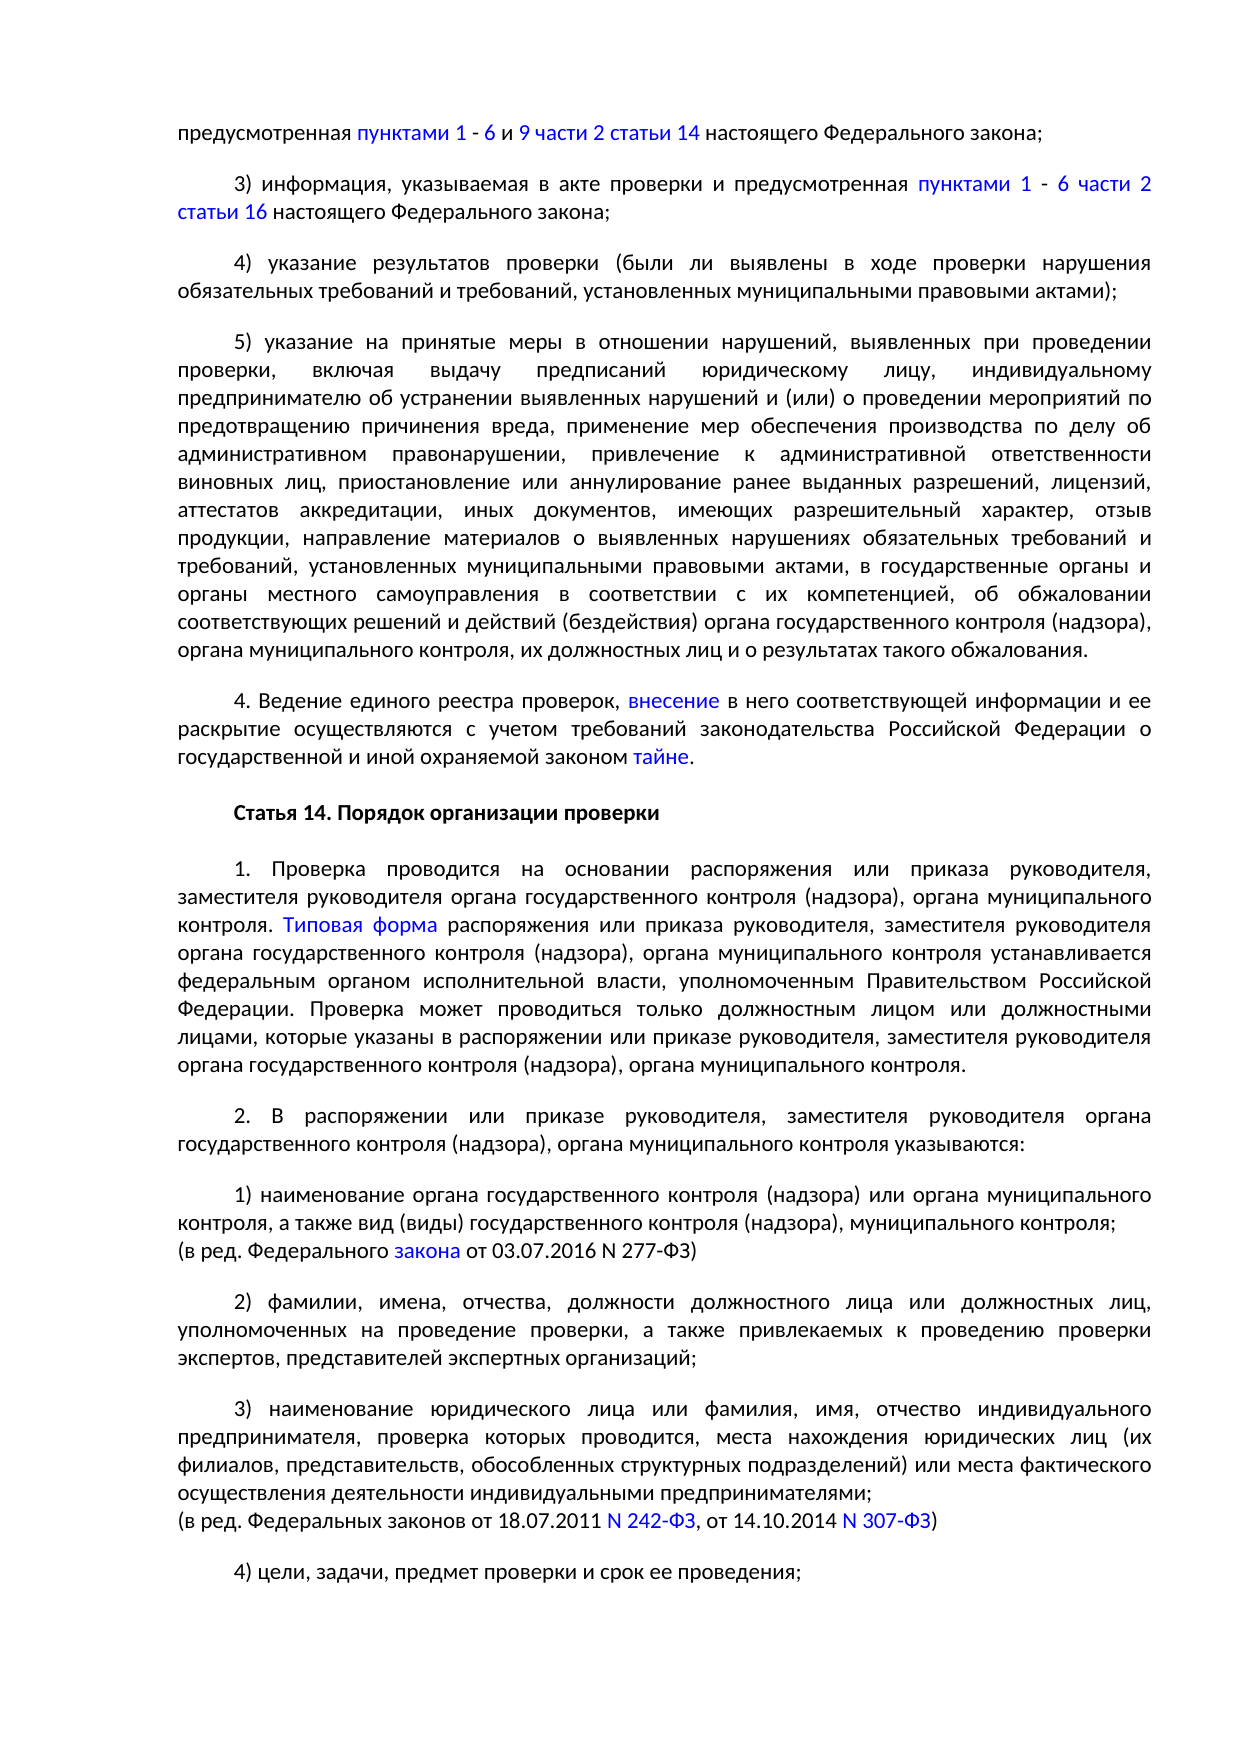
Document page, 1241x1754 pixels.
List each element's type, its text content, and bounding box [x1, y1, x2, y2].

title Статья 14. Порядок организации проверки [177, 798, 1152, 826]
text 2) фамилии, имена, отчества, должности должностного лица или должностных лиц, уполномоченных на проведение проверки, а также привлекаемых к проведению проверки экспертов, представителей экспертных организаций; [177, 1287, 1152, 1371]
text 1) наименование органа государственного контроля (надзора) или органа муниципального контроля, а также вид (виды) государственного контроля (надзора), муниципального контроля; [177, 1180, 1152, 1236]
text 4) указание результатов проверки (были ли выявлены в ходе проверки нарушения обязательных требований и требований, установленных муниципальными правовыми актами); [177, 248, 1152, 304]
text 2. В распоряжении или приказе руководителя, заместителя руководителя органа государственного контроля (надзора), органа муниципального контроля указываются: [177, 1101, 1152, 1157]
text 4. Ведение единого реестра проверок, внесение в него соответствующей информации и ее раскрытие осуществляются с учетом требований законодательства Российской Федерации о государственной и иной охраняемой законом тайне. [177, 686, 1152, 770]
text 5) указание на принятые меры в отношении нарушений, выявленных при проведении проверки, включая выдачу предписаний юридическому лицу, индивидуальному предпринимателю об устранении выявленных нарушений и (или) о проведении мероприятий по предотвращению причинения вреда, применение мер обеспечения производства по делу об административном правонарушении, привлечение к административной ответственности виновных лиц, приостановление или аннулирование ранее выданных разрешений, лицензий, аттестатов аккредитации, иных документов, имеющих разрешительный характер, отзыв продукции, направление материалов о выявленных нарушениях обязательных требований и требований, установленных муниципальными правовыми актами, в государственные органы и органы местного самоуправления в соответствии с их компетенцией, об обжаловании соответствующих решений и действий (бездействия) органа государственного контроля (надзора), органа муниципального контроля, их должностных лиц и о результатах такого обжалования. [177, 327, 1152, 663]
text 4) цели, задачи, предмет проверки и срок ее проведения; [177, 1557, 1152, 1585]
text (в ред. Федеральных законов от 18.07.2011 N 242-ФЗ, от 14.10.2014 N 307-ФЗ) [177, 1506, 1152, 1534]
text (в ред. Федерального закона от 03.07.2016 N 277-ФЗ) [177, 1236, 1152, 1264]
text 3) наименование юридического лица или фамилия, имя, отчество индивидуального предпринимателя, проверка которых проводится, места нахождения юридических лиц (их филиалов, представительств, обособленных структурных подразделений) или места фактического осуществления деятельности индивидуальными предпринимателями; [177, 1394, 1152, 1506]
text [177, 118, 1152, 146]
text 3) информация, указываемая в акте проверки и предусмотренная пунктами 1 - 6 части 2 статьи 16 настоящего Федерального закона; [177, 169, 1152, 225]
text 1. Проверка проводится на основании распоряжения или приказа руководителя, заместителя руководителя органа государственного контроля (надзора), органа муниципального контроля. Типовая форма распоряжения или приказа руководителя, заместителя руководителя органа государственного контроля (надзора), органа муниципального контроля устанавливается федеральным органом исполнительной власти, уполномоченным Правительством Российской Федерации. Проверка может проводиться только должностным лицом или должностными лицами, которые указаны в распоряжении или приказе руководителя, заместителя руководителя органа государственного контроля (надзора), органа муниципального контроля. [177, 854, 1152, 1078]
